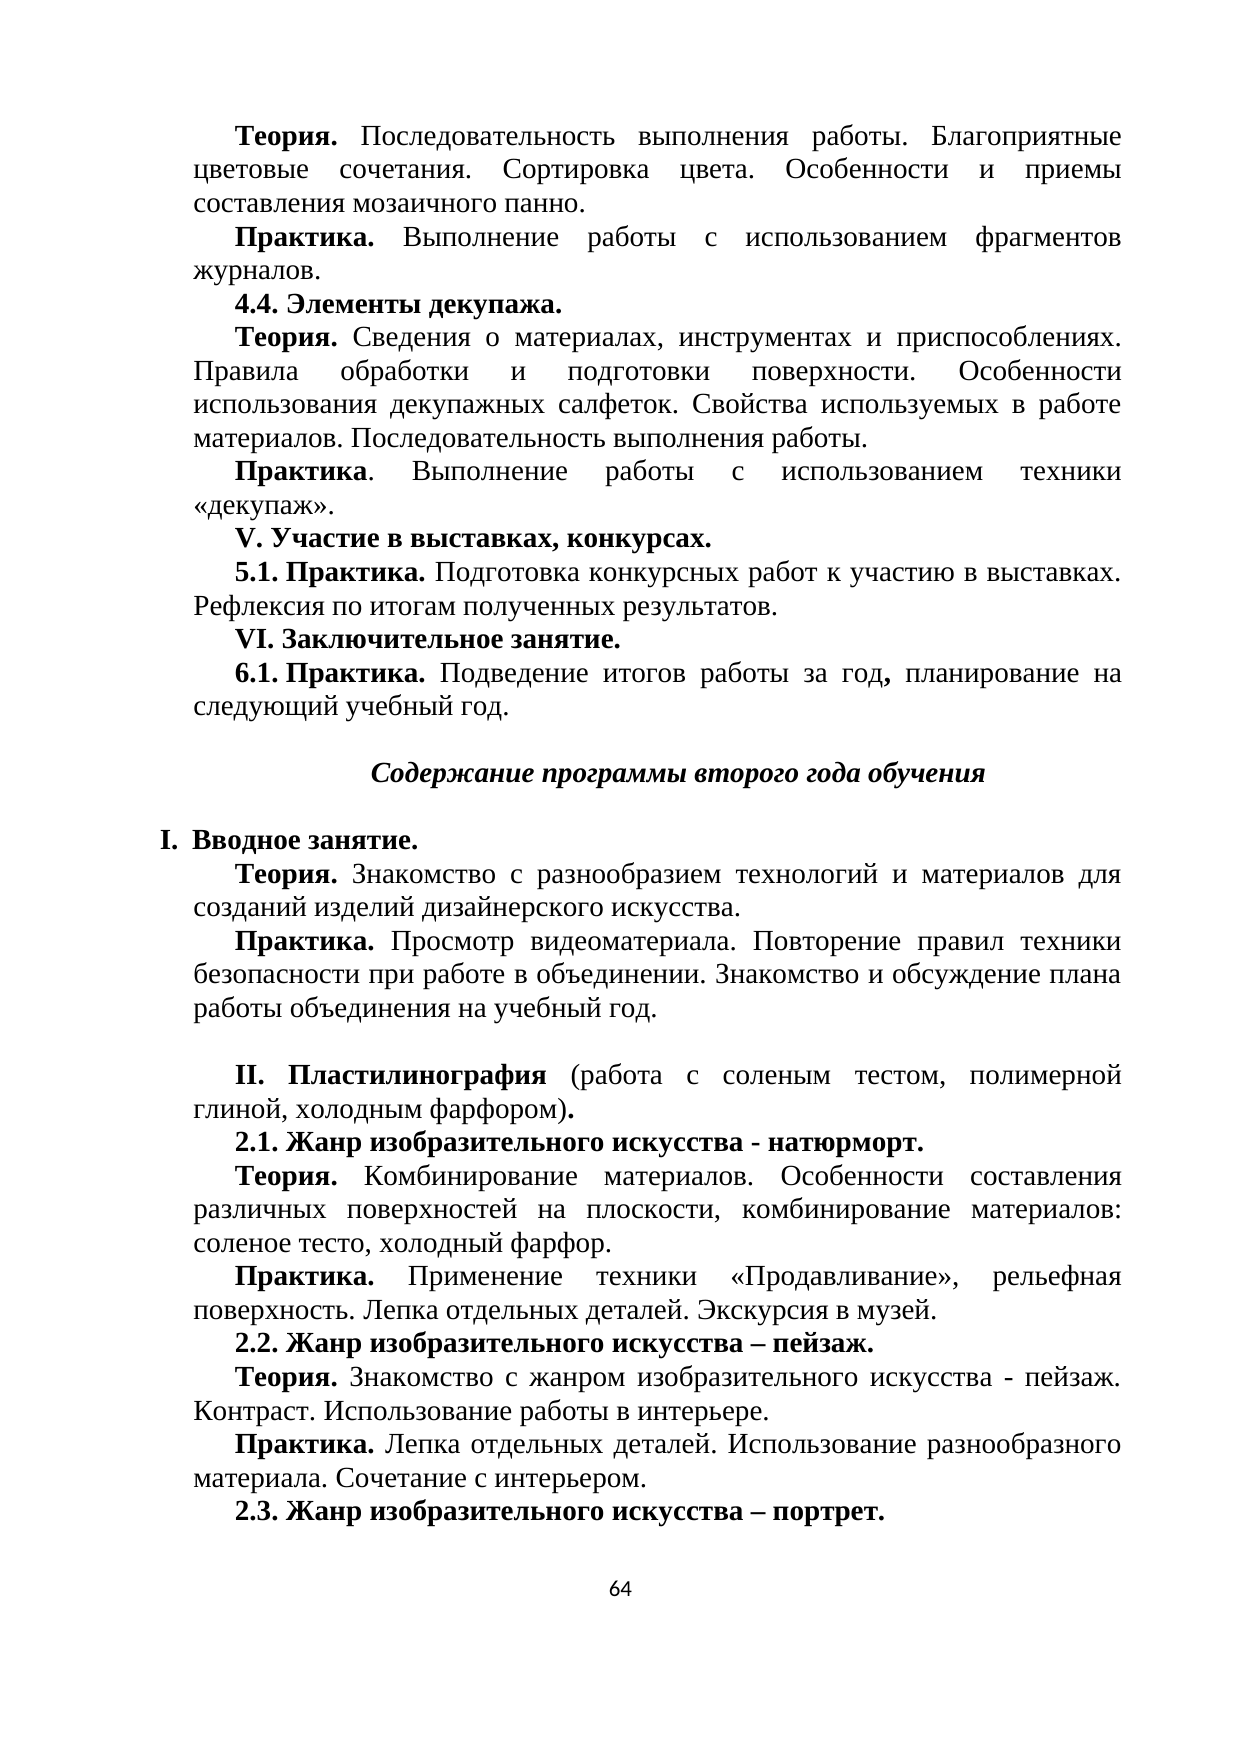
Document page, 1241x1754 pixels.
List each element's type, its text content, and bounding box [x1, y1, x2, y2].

list Вводное занятие. [118, 822, 1122, 856]
text Теория. Последовательность выполнения работы. Благоприятные цветовые сочетания. Сортировка цвета. Особенности и приемы составления мозаичного панно. [193, 118, 1122, 219]
text 2.1. Жанр изобразительного искусства - натюрморт. [193, 1124, 1122, 1158]
text Теория. Сведения о материалах, инструментах и приспособлениях. Правила обработки и подготовки поверхности. Особенности использования декупажных салфеток. Свойства используемых в работе материалов. Последовательность выполнения работы. [193, 319, 1122, 453]
text Теория. Знакомство с разнообразием технологий и материалов для созданий изделий дизайнерского искусства. [193, 856, 1122, 923]
text Практика. Выполнение работы с использованием фрагментов журналов. [193, 219, 1122, 286]
text Практика. Просмотр видеоматериала. Повторение правил техники безопасности при работе в объединении. Знакомство и обсуждение плана работы объединения на учебный год. [193, 923, 1122, 1024]
text Теория. Знакомство с жанром изобразительного искусства - пейзаж. Контраст. Использование работы в интерьере. [193, 1359, 1122, 1426]
text Практика. Применение техники «Продавливание», рельефная поверхность. Лепка отдельных деталей. Экскурсия в музей. [193, 1258, 1122, 1326]
text Практика. Выполнение работы с использованием техники «декупаж». [193, 453, 1122, 521]
text V. Участие в выставках, конкурсах. [193, 521, 1122, 554]
text 4.4. Элементы декупажа. [193, 286, 1122, 319]
text 2.2. Жанр изобразительного искусства – пейзаж. [193, 1326, 1122, 1359]
text Содержание программы второго года обучения [193, 755, 1122, 789]
text 2.3. Жанр изобразительного искусства – портрет. [193, 1493, 1122, 1527]
text Теория. Комбинирование материалов. Особенности составления различных поверхностей на плоскости, комбинирование материалов: соленое тесто, холодный фарфор. [193, 1158, 1122, 1258]
text VI. Заключительное занятие. [193, 621, 1122, 655]
text 5.1. Практика. Подготовка конкурсных работ к участию в выставках. Рефлексия по итогам полученных результатов. [193, 554, 1122, 621]
text II. Пластилинография (работа с соленым тестом, полимерной глиной, холодным фарфором). [193, 1057, 1122, 1124]
text 6.1. Практика. Подведение итогов работы за год, планирование на следующий учебный год. [193, 655, 1122, 722]
text Практика. Лепка отдельных деталей. Использование разнообразного материала. Сочетание с интерьером. [193, 1426, 1122, 1493]
